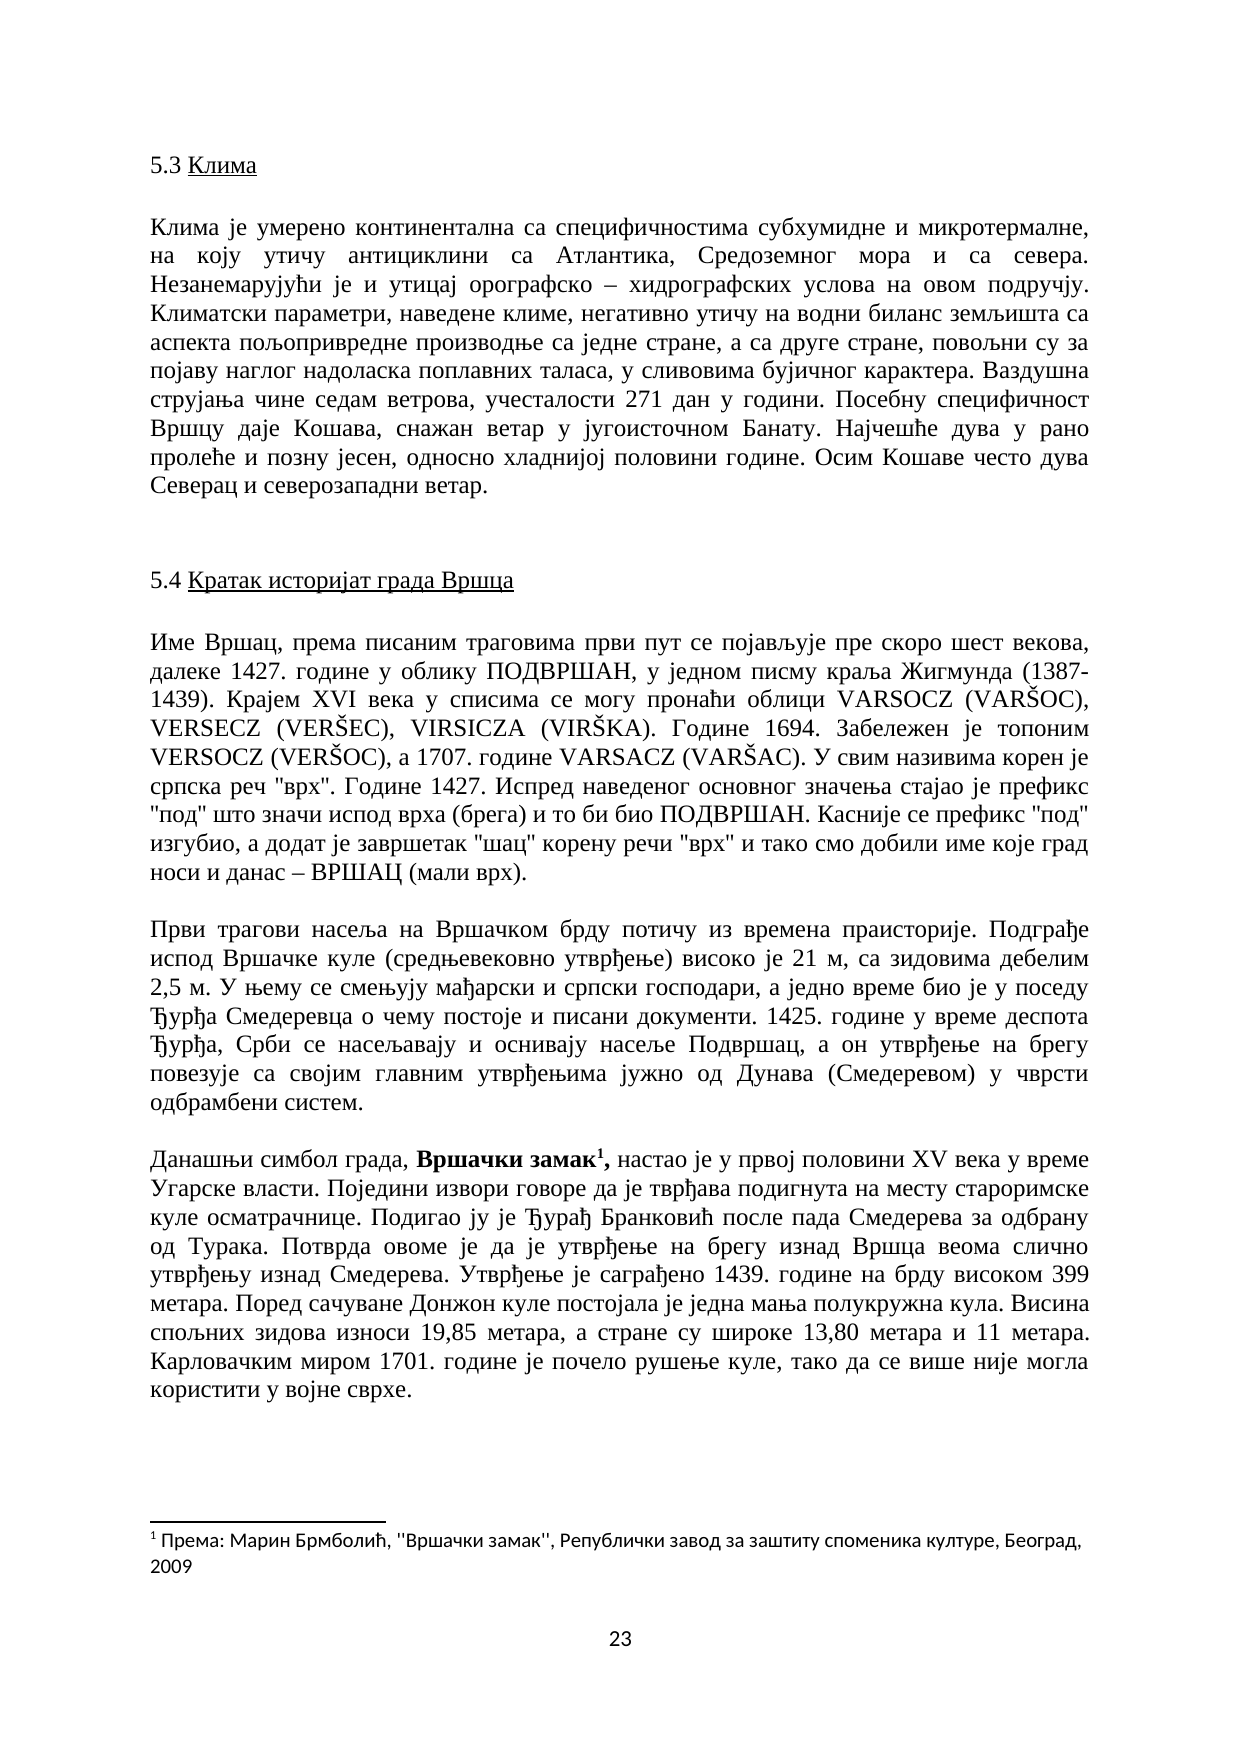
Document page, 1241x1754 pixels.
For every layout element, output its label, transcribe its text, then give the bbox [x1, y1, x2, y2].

text Име Вршац, према писаним траговима први пут се појављује пре скоро шест векова, далеке 1427. године у облику ПОДВРШАН, у једном писму краља Жигмунда (1387-1439). Крајем XVI века у списима се могу пронаћи облици VARSOCZ (VARŠOC), VERSECZ (VERŠEC), VIRSICZA (VIRŠKA). Године 1694. Забележен је топоним VERSOCZ (VERŠOC), а 1707. године VARSACZ (VARŠAC). У свим називима корен је српска реч ''врх''. Године 1427. Испред наведеног основног значења стајао је префикс ''под'' што значи испод врха (брега) и то би био ПОДВРШАН. Касније се префикс ''под'' изгубио, а додат је завршетак ''шац'' корену речи ''врх'' и тако смо добили име које град носи и данас – ВРШАЦ (мали врх). [150, 627, 1090, 886]
text 5.3 Клима [150, 150, 1090, 179]
text Први трагови насеља на Вршачком брду потичу из времена праисторије. Подграђе испод Вршачке куле (средњевековно утврђење) високо је 21 м, са зидовима дебелим 2,5 м. У њему се смењују мађарски и српски господари, а једно време био је у поседу Ђурђа Смедеревца о чему постоје и писани документи. 1425. године у време деспота Ђурђа, Срби се насељавају и оснивају насеље Подвршац, а он утврђење на брегу повезује са својим главним утврђењима јужно од Дунава (Смедеревом) у чврсти одбрамбени систем. [150, 914, 1090, 1116]
text 5.4 Кратак историјат града Вршца [150, 565, 1090, 594]
text Данашњи симбол града, Вршачки замак, настао је у првој половини XV века у време Угарске власти. Поједини извори говоре да је тврђава подигнута на месту староримске куле осматрачнице. Подигао ју је Ђурађ Бранковић после пада Смедерева за одбрану од Турака. Потврда овоме је да је утврђење на брегу изнад Вршца веома слично утврђењу изнад Смедерева. Утврђење је саграђено 1439. године на брду високом 399 метара. Поред сачуване Донжон куле постојала је једна мања полукружна кула. Висина спољних зидова износи 19,85 метара, а стране су широке 13,80 метара и 11 метара. Карловачким миром 1701. године је почело рушење куле, тако да се више није могла користити у војне сврхе. [150, 1144, 1090, 1403]
text Клима је умерено континентална са специфичностима субхумидне и микротермалне, на коју утичу антициклини са Атлантика, Средоземног мора и са севера. Незанемарујући је и утицај орографско – хидрографских услова на овом подручју. Климатски параметри, наведене климе, негативно утичу на водни биланс земљишта са аспекта пољопривредне производње са једне стране, а са друге стране, повољни су за појаву наглог надоласка поплавних таласа, у сливовима бујичног карактера. Ваздушна струјања чине седам ветрова, учесталости 271 дан у години. Посебну специфичност Вршцу даје Кошава, снажан ветар у југоисточном Банату. Најчешће дува у рано пролеће и позну јесен, односно хладнијој половини године. Осим Кошаве често дува Северац и северозападни ветар. [150, 212, 1090, 499]
